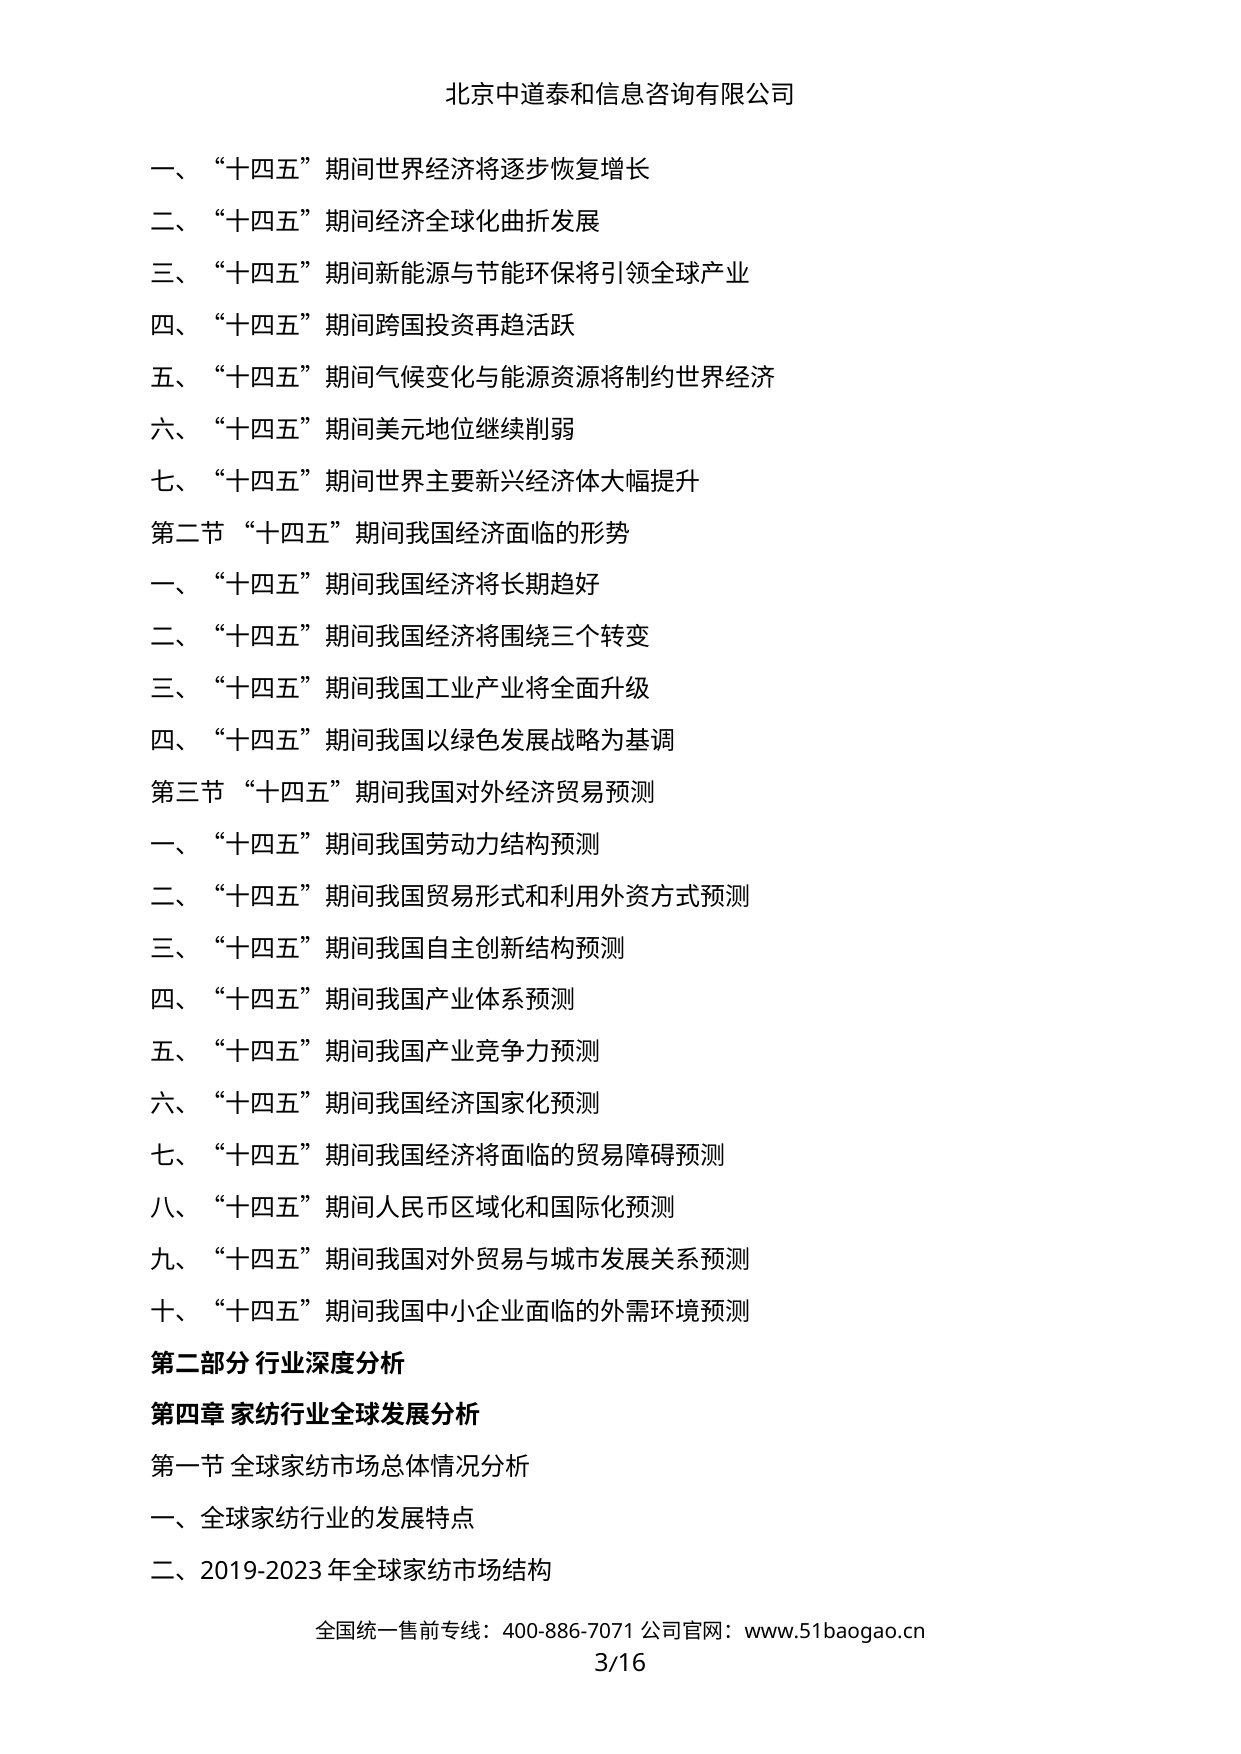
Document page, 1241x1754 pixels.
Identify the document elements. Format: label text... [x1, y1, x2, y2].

text 一、“十四五”期间我国劳动力结构预测 [150, 824, 1090, 861]
text 四、“十四五”期间跨国投资再趋活跃 [150, 306, 1090, 342]
text 第四章 家纺行业全球发展分析 [150, 1395, 1090, 1431]
text 第一节 全球家纺市场总体情况分析 [150, 1447, 1090, 1483]
text 四、“十四五”期间我国以绿色发展战略为基调 [150, 721, 1090, 757]
text 第二部分 行业深度分析 [150, 1343, 1090, 1379]
text 一、“十四五”期间我国经济将长期趋好 [150, 565, 1090, 601]
text 六、“十四五”期间我国经济国家化预测 [150, 1084, 1090, 1120]
text 三、“十四五”期间我国自主创新结构预测 [150, 928, 1090, 964]
text 八、“十四五”期间人民币区域化和国际化预测 [150, 1187, 1090, 1224]
text 二、2019-2023年全球家纺市场结构 [150, 1551, 1090, 1587]
text 六、“十四五”期间美元地位继续削弱 [150, 409, 1090, 446]
text 四、“十四五”期间我国产业体系预测 [150, 980, 1090, 1016]
text 一、全球家纺行业的发展特点 [150, 1499, 1090, 1535]
text 一、“十四五”期间世界经济将逐步恢复增长 [150, 150, 1090, 186]
text 五、“十四五”期间我国产业竞争力预测 [150, 1032, 1090, 1068]
text 三、“十四五”期间新能源与节能环保将引领全球产业 [150, 254, 1090, 290]
text 七、“十四五”期间世界主要新兴经济体大幅提升 [150, 461, 1090, 497]
text 二、“十四五”期间我国贸易形式和利用外资方式预测 [150, 876, 1090, 912]
text 五、“十四五”期间气候变化与能源资源将制约世界经济 [150, 357, 1090, 394]
text 第三节 “十四五”期间我国对外经济贸易预测 [150, 772, 1090, 809]
text 十、“十四五”期间我国中小企业面临的外需环境预测 [150, 1291, 1090, 1327]
text 二、“十四五”期间经济全球化曲折发展 [150, 202, 1090, 238]
text 三、“十四五”期间我国工业产业将全面升级 [150, 669, 1090, 705]
text 二、“十四五”期间我国经济将围绕三个转变 [150, 617, 1090, 653]
text 第二节 “十四五”期间我国经济面临的形势 [150, 513, 1090, 549]
text 九、“十四五”期间我国对外贸易与城市发展关系预测 [150, 1239, 1090, 1276]
text 七、“十四五”期间我国经济将面临的贸易障碍预测 [150, 1136, 1090, 1172]
